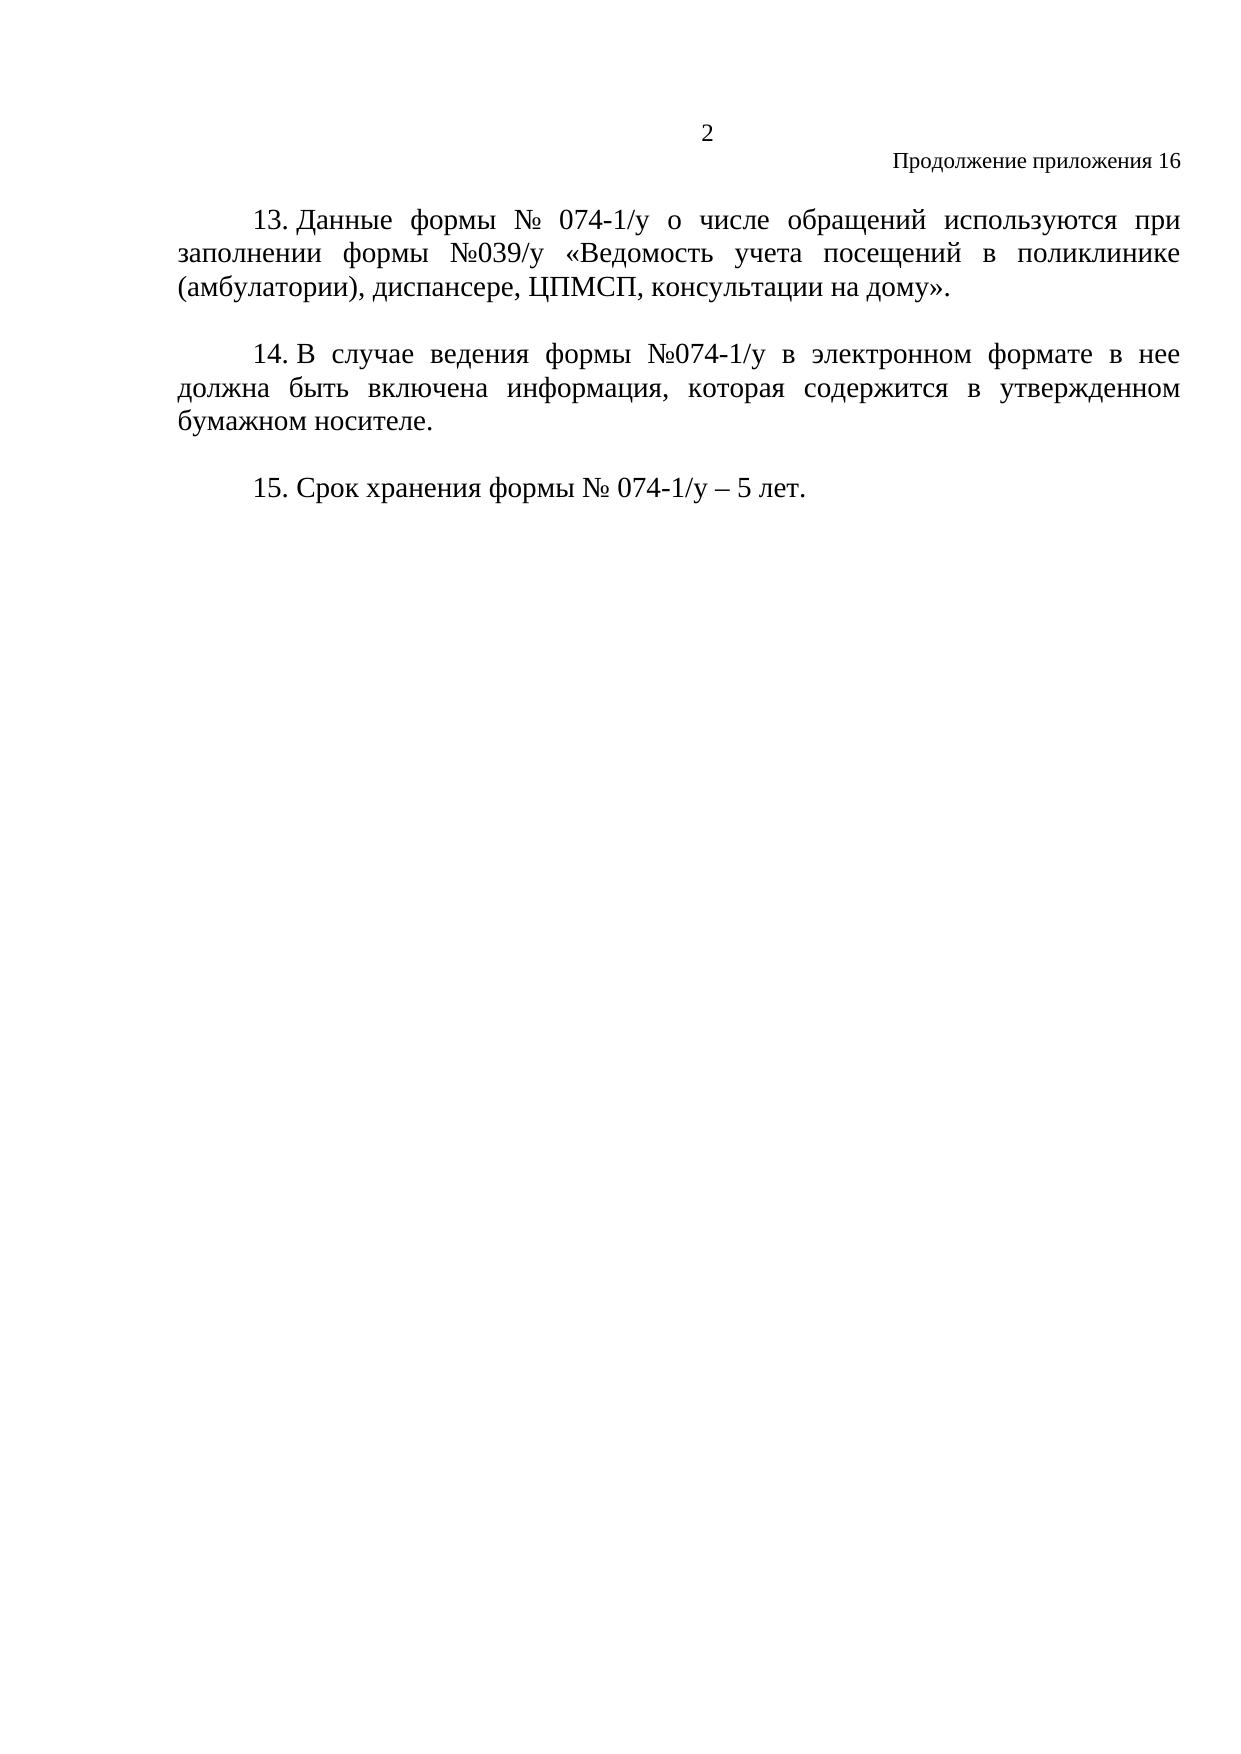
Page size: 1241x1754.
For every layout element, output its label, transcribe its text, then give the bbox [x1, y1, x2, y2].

text 13. Данные формы № 074-1/у о числе обращений используются при заполнении формы №039/у «Ведомость учета посещений в поликлинике (амбулатории), диспансере, ЦПМСП, консультации на дому». [177, 202, 1181, 303]
text Продолжение приложения 16 [240, 147, 1181, 173]
text 2 [233, 118, 1181, 147]
text 14. В случае ведения формы №074-1/у в электронном формате в нее должна быть включена информация, которая содержится в утвержденном бумажном носителе. [177, 336, 1181, 437]
text 15. Срок хранения формы № 074-1/у – 5 лет. [177, 470, 1181, 504]
